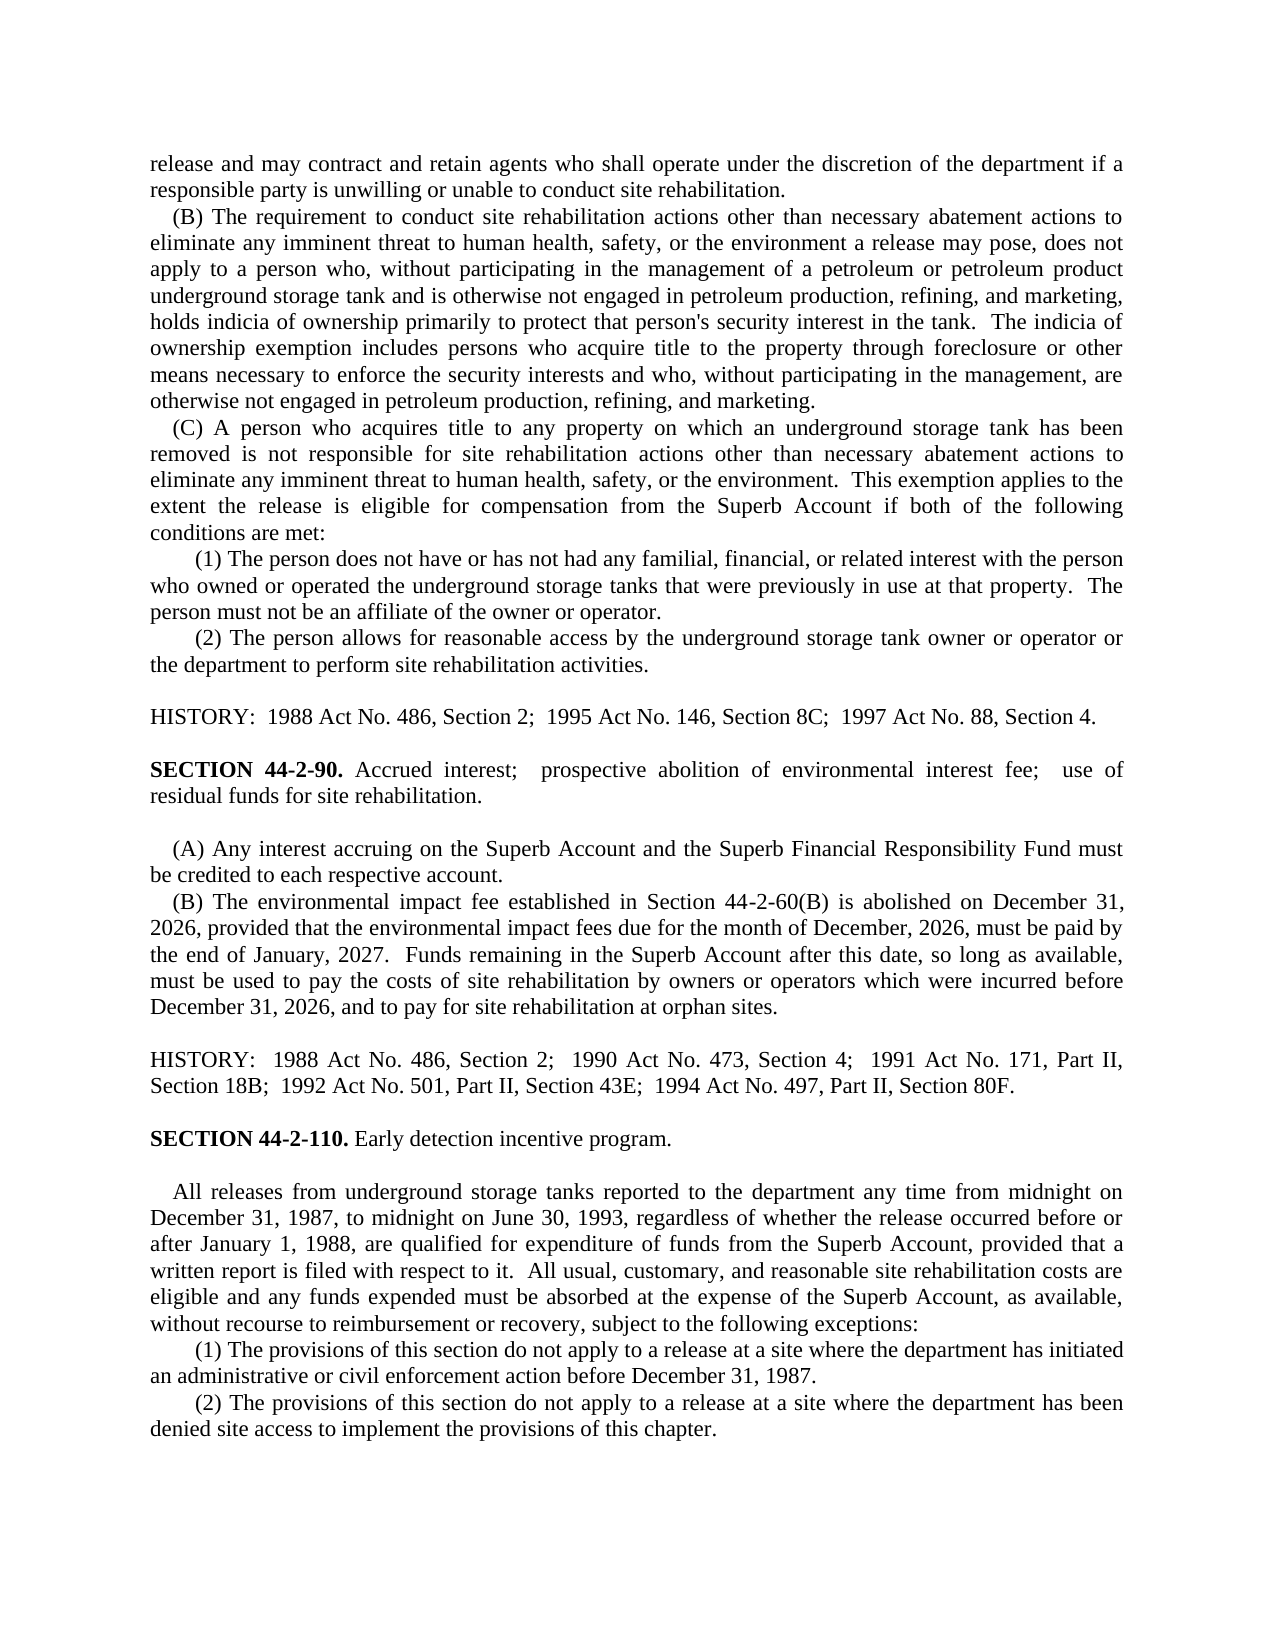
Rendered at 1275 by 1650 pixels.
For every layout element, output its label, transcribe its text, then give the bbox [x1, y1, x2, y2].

text HISTORY: 1988 Act No. 486, Section 2; 1990 Act No. 473, Section 4; 1991 Act No. 171, Part II, Section 18B; 1992 Act No. 501, Part II, Section 43E; 1994 Act No. 497, Part II, Section 80F. [150, 1046, 1125, 1099]
text SECTION 44-2-90. Accrued interest; prospective abolition of environmental interest fee; use of residual funds for site rehabilitation. [150, 756, 1125, 809]
text (B) The environmental impact fee established in Section 44-2-60(B) is abolished on December 31, 2026, provided that the environmental impact fees due for the month of December, 2026, must be paid by the end of January, 2027. Funds remaining in the Superb Account after this date, so long as available, must be used to pay the costs of site rehabilitation by owners or operators which were incurred before December 31, 2026, and to pay for site rehabilitation at orphan sites. [150, 888, 1125, 1020]
text (C) A person who acquires title to any property on which an underground storage tank has been removed is not responsible for site rehabilitation actions other than necessary abatement actions to eliminate any imminent threat to human health, safety, or the environment. This exemption applies to the extent the release is eligible for compensation from the Superb Account if both of the following conditions are met: [150, 413, 1125, 545]
text SECTION 44-2-110. Early detection incentive program. [150, 1125, 1125, 1151]
text HISTORY: 1988 Act No. 486, Section 2; 1995 Act No. 146, Section 8C; 1997 Act No. 88, Section 4. [150, 703, 1125, 730]
text All releases from underground storage tanks reported to the department any time from midnight on December 31, 1987, to midnight on June 30, 1993, regardless of whether the release occurred before or after January 1, 1988, are qualified for expenditure of funds from the Superb Account, provided that a written report is filed with respect to it. All usual, customary, and reasonable site rehabilitation costs are eligible and any funds expended must be absorbed at the expense of the Superb Account, as available, without recourse to reimbursement or recovery, subject to the following exceptions: [150, 1178, 1125, 1336]
text (B) The requirement to conduct site rehabilitation actions other than necessary abatement actions to eliminate any imminent threat to human health, safety, or the environment a release may pose, does not apply to a person who, without participating in the management of a petroleum or petroleum product underground storage tank and is otherwise not engaged in petroleum production, refining, and marketing, holds indicia of ownership primarily to protect that person's security interest in the tank. The indicia of ownership exemption includes persons who acquire title to the property through foreclosure or other means necessary to enforce the security interests and who, without participating in the management, are otherwise not engaged in petroleum production, refining, and marketing. [150, 203, 1125, 413]
text (A) Any interest accruing on the Superb Account and the Superb Financial Responsibility Fund must be credited to each respective account. [150, 835, 1125, 888]
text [150, 150, 1125, 203]
text (1) The provisions of this section do not apply to a release at a site where the department has initiated an administrative or civil enforcement action before December 31, 1987. [150, 1336, 1125, 1389]
text (1) The person does not have or has not had any familial, financial, or related interest with the person who owned or operated the underground storage tanks that were previously in use at that property. The person must not be an affiliate of the owner or operator. [150, 545, 1125, 624]
text (2) The person allows for reasonable access by the underground storage tank owner or operator or the department to perform site rehabilitation activities. [150, 624, 1125, 677]
text (2) The provisions of this section do not apply to a release at a site where the department has been denied site access to implement the provisions of this chapter. [150, 1389, 1125, 1441]
